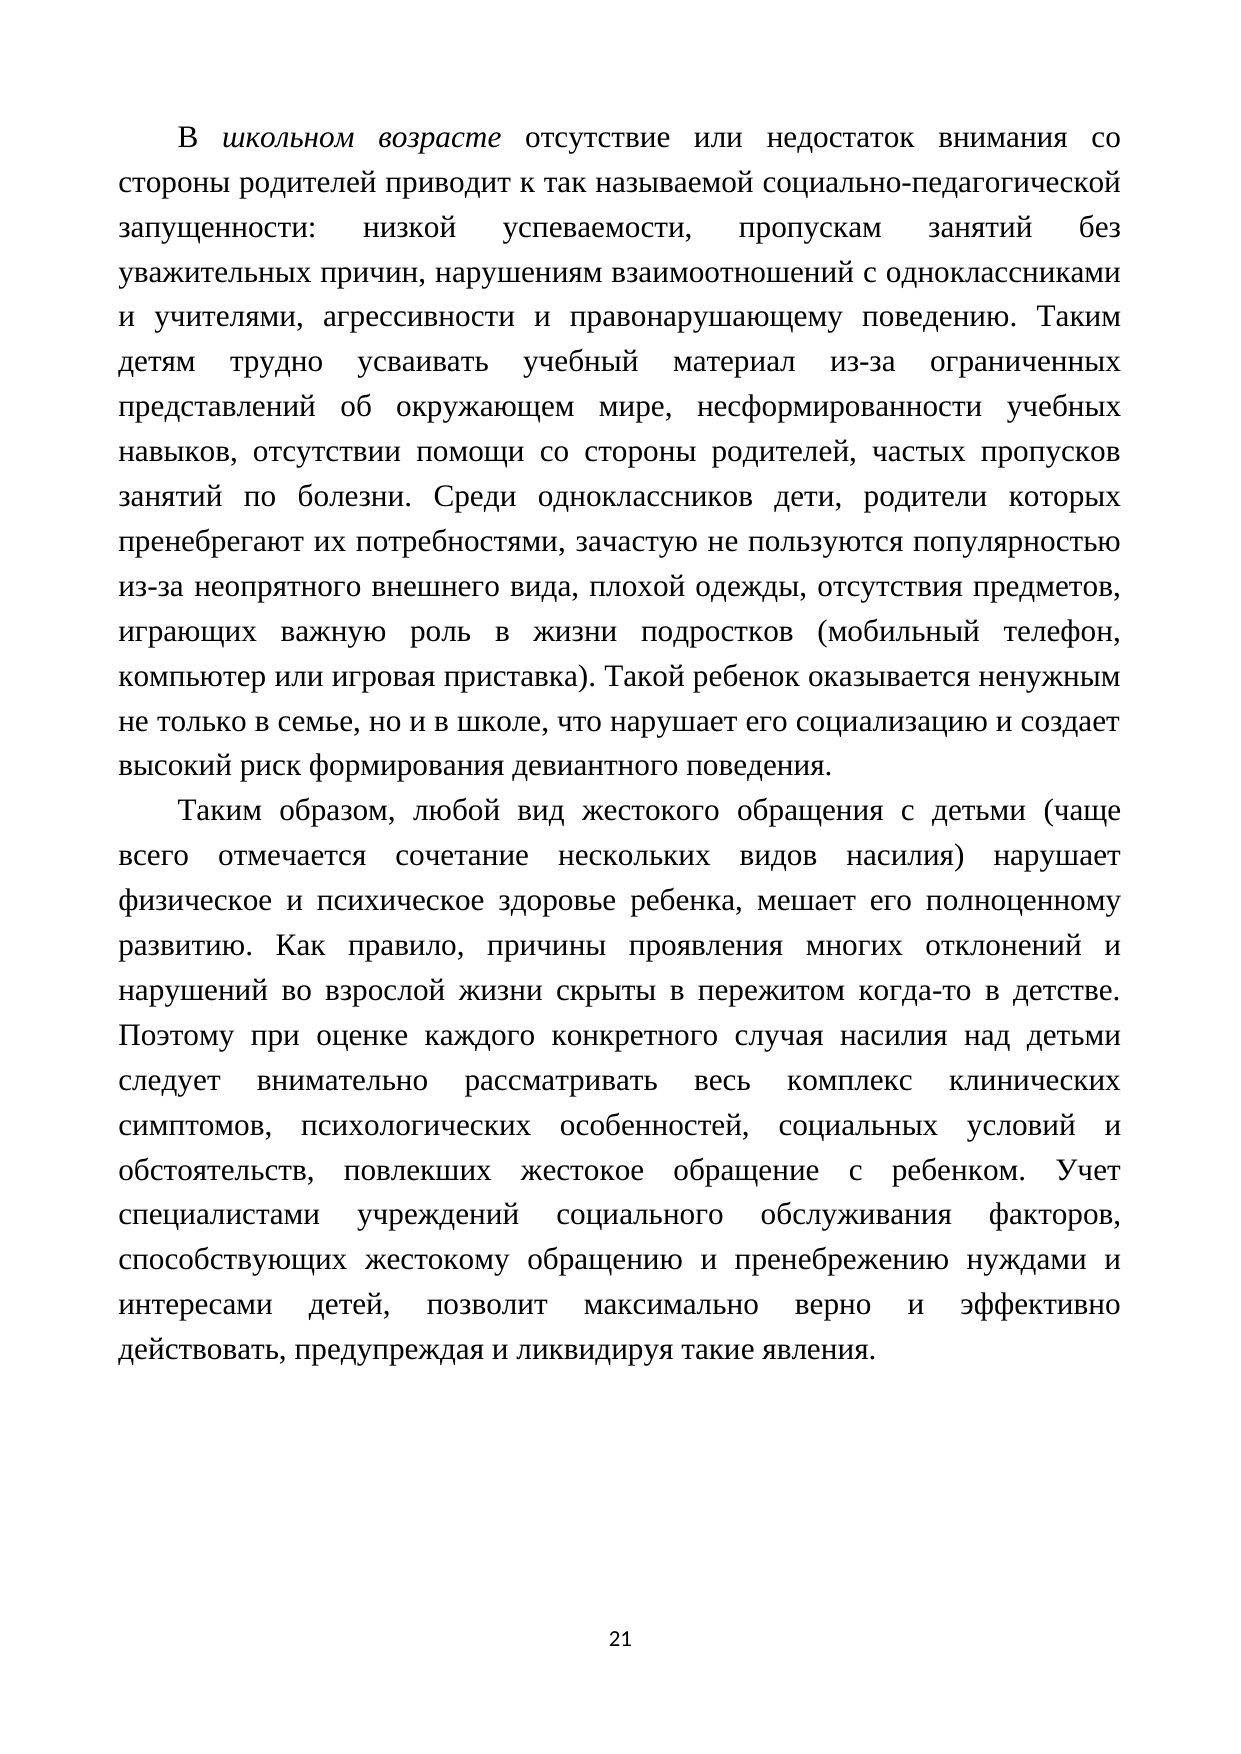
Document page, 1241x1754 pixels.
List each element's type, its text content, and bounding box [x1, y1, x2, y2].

text Таким образом, любой вид жестокого обращения с детьми (чаще всего отмечается сочетание нескольких видов насилия) нарушает физическое и психическое здоровье ребенка, мешает его полноценному развитию. Как правило, причины проявления многих отклонений и нарушений во взрослой жизни скрыты в пережитом когда-то в детстве. Поэтому при оценке каждого конкретного случая насилия над детьми следует внимательно рассматривать весь комплекс клинических симптомов, психологических особенностей, социальных условий и обстоятельств, повлекших жестокое обращение с ребенком. Учет специалистами учреждений социального обслуживания факторов, способствующих жестокому обращению и пренебрежению нуждами и интересами детей, позволит максимально верно и эффективно действовать, предупреждая и ликвидируя такие явления. [118, 792, 1122, 1366]
text В школьном возрасте отсутствие или недостаток внимания со стороны родителей приводит к так называемой социально-педагогической запущенности: низкой успеваемости, пропускам занятий без уважительных причин, нарушениям взаимоотношений с одноклассниками и учителями, агрессивности и правонарушающему поведению. Таким детям трудно усваивать учебный материал из-за ограниченных представлений об окружающем мире, несформированности учебных навыков, отсутствии помощи со стороны родителей, частых пропусков занятий по болезни. Среди одноклассников дети, родители которых пренебрегают их потребностями, зачастую не пользуются популярностью из-за неопрятного внешнего вида, плохой одежды, отсутствия предметов, играющих важную роль в жизни подростков (мобильный телефон, компьютер или игровая приставка). Такой ребенок оказывается ненужным не только в семье, но и в школе, что нарушает его социализацию и создает высокий риск формирования девиантного поведения. [118, 118, 1122, 783]
